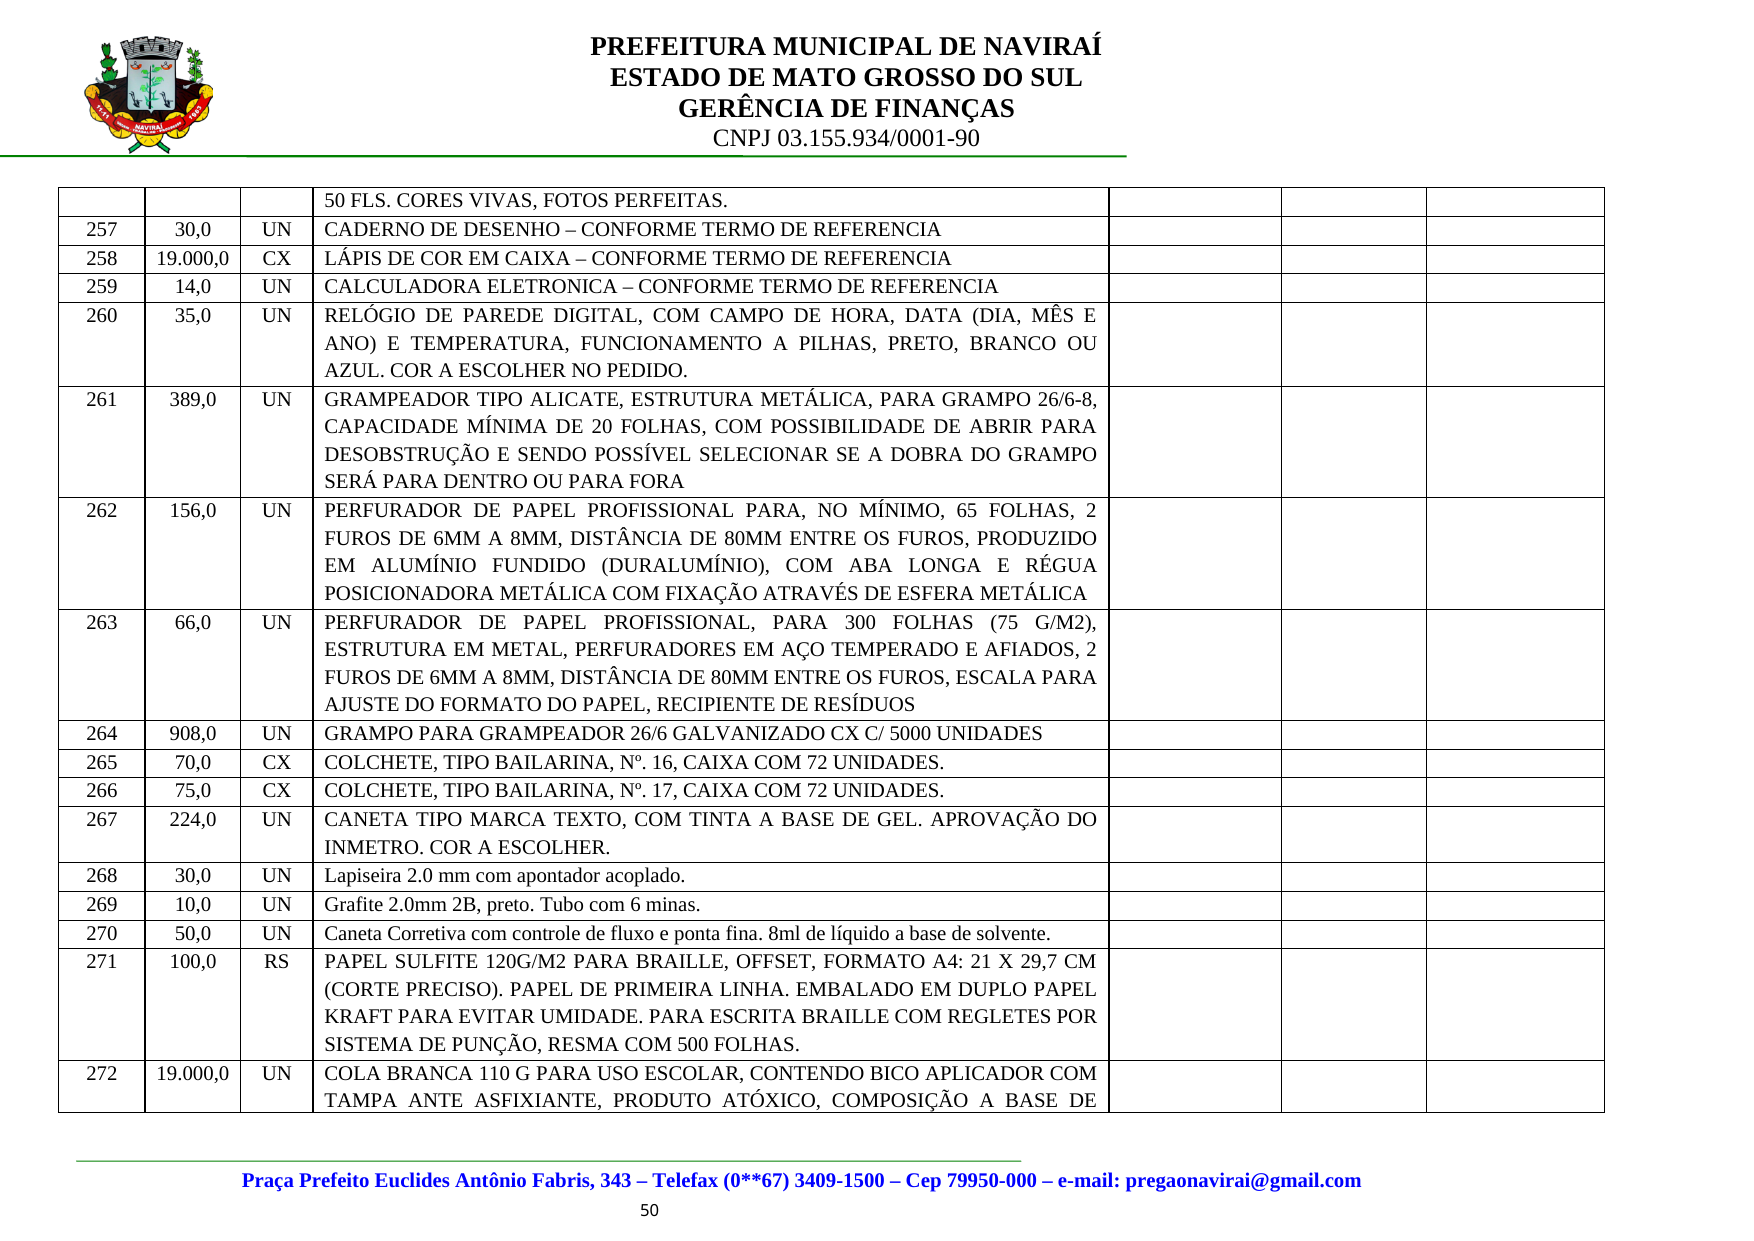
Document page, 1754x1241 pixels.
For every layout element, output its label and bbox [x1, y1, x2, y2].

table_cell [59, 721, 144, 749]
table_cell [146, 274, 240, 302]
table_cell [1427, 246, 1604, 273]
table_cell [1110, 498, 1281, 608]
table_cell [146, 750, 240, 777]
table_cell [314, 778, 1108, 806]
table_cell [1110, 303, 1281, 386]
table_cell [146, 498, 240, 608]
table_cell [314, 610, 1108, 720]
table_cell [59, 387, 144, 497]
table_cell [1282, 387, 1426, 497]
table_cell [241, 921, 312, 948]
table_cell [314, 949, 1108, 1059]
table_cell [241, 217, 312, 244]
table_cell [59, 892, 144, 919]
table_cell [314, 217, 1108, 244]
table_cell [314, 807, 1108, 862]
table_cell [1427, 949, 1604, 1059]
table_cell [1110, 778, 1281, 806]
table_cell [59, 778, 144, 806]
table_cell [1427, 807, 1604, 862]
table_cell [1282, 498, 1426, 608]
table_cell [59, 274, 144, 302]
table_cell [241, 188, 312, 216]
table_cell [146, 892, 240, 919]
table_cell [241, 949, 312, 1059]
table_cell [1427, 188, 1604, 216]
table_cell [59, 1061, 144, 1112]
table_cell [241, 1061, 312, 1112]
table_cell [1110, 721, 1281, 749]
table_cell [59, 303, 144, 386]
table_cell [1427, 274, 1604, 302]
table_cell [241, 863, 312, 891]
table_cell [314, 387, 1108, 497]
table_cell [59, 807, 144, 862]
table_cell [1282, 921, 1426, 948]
picture [84, 36, 213, 154]
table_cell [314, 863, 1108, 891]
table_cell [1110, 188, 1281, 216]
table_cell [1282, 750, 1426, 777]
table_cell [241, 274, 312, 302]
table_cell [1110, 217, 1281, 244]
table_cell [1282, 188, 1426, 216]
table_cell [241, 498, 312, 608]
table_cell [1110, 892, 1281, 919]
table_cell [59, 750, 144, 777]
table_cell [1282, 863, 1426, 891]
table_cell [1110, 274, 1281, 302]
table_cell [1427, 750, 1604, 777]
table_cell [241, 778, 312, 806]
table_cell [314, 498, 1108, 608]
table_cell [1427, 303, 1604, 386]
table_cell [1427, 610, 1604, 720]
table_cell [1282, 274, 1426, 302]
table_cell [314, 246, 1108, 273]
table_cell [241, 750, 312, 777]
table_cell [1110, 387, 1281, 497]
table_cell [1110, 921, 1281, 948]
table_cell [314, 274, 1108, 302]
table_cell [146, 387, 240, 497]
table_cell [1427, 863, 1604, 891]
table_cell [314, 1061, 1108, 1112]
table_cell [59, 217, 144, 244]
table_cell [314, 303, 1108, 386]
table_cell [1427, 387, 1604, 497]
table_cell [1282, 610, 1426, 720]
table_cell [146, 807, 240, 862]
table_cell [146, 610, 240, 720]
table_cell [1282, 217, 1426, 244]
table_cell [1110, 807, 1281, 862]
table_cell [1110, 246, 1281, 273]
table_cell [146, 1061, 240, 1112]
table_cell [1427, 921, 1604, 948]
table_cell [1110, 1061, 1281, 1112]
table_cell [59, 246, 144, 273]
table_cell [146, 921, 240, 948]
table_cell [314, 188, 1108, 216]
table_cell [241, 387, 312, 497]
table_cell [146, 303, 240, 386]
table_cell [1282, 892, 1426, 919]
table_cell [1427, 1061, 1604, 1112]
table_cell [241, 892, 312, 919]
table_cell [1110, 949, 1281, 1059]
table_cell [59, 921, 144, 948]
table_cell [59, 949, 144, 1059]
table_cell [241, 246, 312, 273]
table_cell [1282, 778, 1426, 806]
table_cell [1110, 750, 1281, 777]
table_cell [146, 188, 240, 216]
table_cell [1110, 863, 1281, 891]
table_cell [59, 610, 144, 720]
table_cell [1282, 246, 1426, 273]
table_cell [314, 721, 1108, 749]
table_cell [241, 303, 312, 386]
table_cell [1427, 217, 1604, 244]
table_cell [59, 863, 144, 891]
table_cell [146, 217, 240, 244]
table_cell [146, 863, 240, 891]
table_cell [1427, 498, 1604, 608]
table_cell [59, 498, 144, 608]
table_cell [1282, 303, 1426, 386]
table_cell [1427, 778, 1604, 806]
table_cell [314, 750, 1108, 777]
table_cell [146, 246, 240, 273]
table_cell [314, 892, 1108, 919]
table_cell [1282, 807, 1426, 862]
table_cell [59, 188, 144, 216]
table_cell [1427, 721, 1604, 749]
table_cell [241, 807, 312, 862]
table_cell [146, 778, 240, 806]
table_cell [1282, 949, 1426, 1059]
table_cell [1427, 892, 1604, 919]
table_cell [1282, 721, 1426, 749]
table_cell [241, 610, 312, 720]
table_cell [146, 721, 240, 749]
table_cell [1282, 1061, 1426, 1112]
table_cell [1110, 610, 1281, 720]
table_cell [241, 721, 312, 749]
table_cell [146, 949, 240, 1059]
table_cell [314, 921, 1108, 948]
